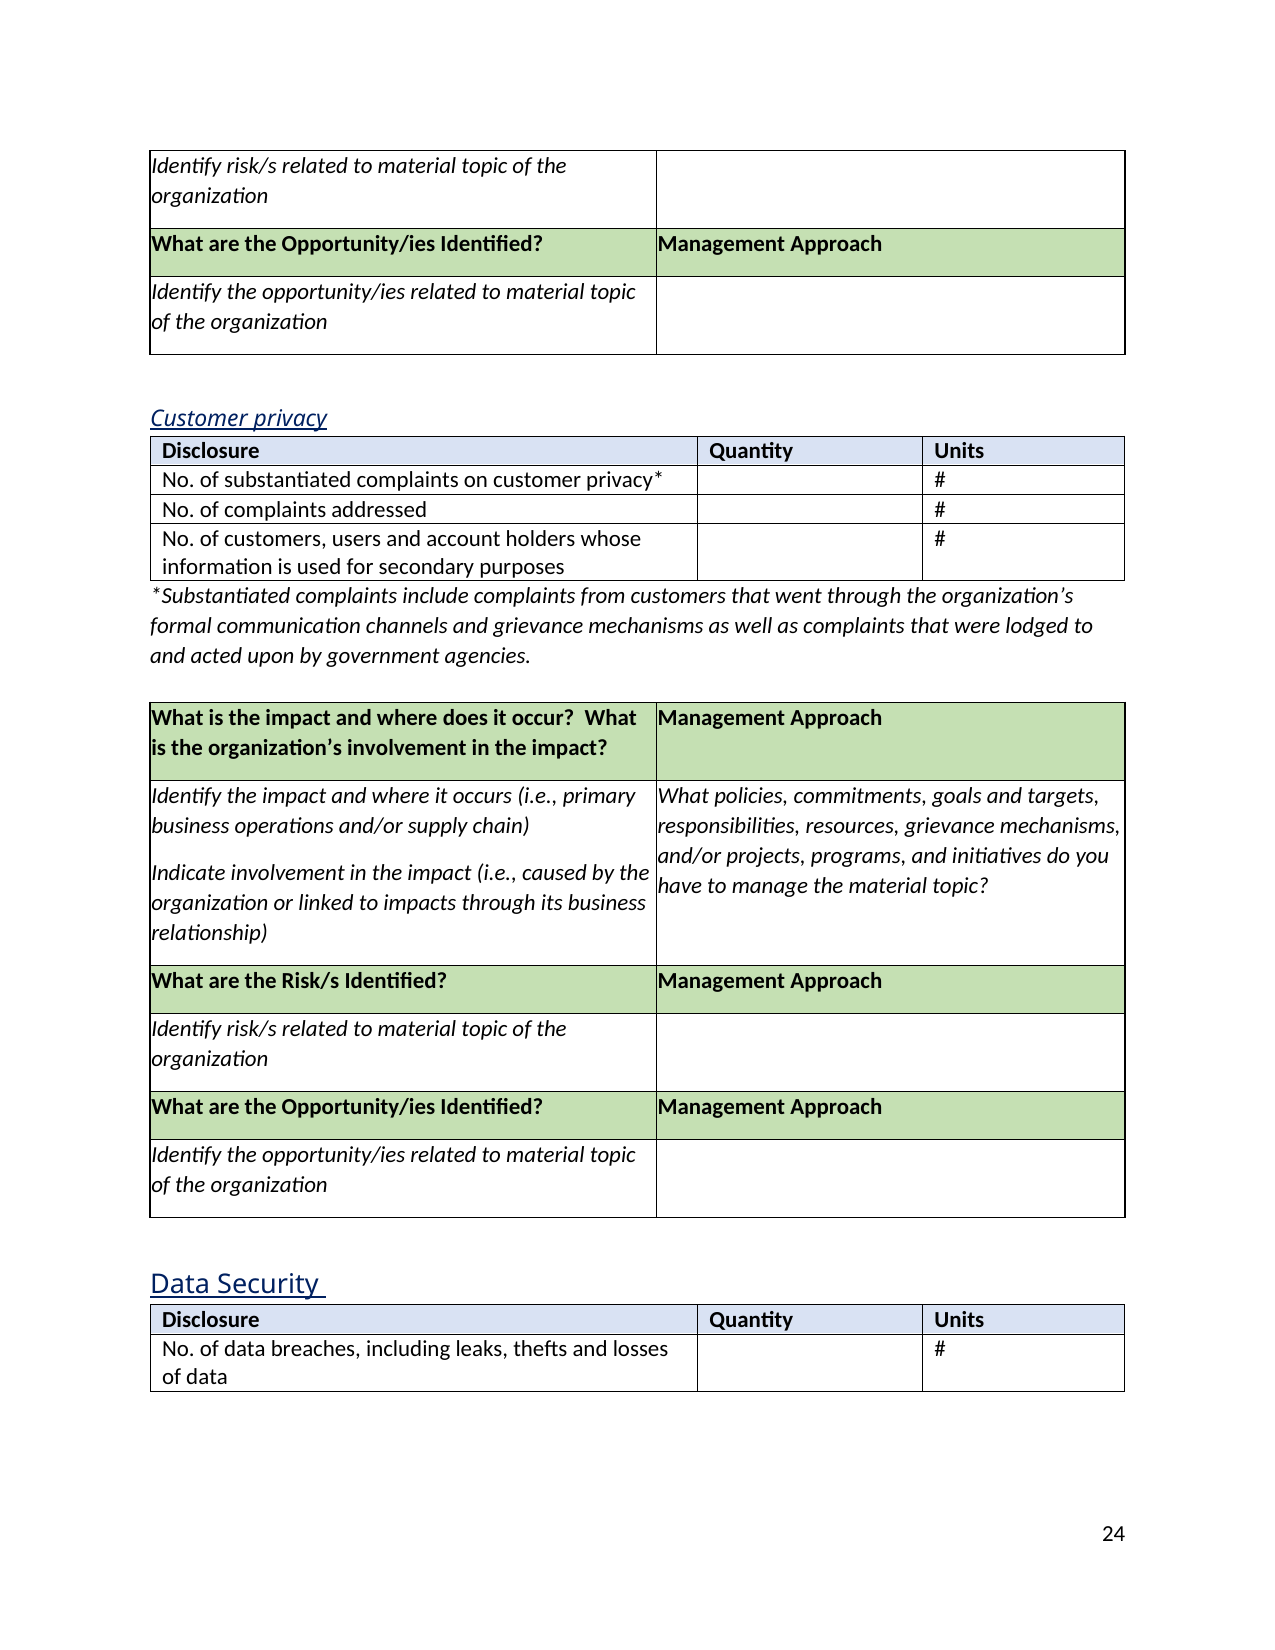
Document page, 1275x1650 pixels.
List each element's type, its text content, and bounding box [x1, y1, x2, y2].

table_cell Identify the opportunity/ies related to material topic of the organization [151, 277, 656, 354]
table_cell Management Approach [657, 966, 1124, 1013]
table_cell No. of substantiated complaints on customer privacy* [151, 466, 697, 494]
table_cell [657, 277, 1124, 354]
table_cell What are the Risk/s Identified? [151, 966, 656, 1013]
table_cell What policies, commitments, goals and targets, responsibilities, resources, grievance mechanisms, and/or projects, programs, and initiatives do you have to manage the material topic? [657, 781, 1124, 965]
table_header Quantity [698, 437, 922, 464]
table_cell [698, 466, 922, 494]
table_cell # [923, 495, 1124, 523]
table_cell # [923, 524, 1124, 580]
table_cell No. of customers, users and account holders whose information is used for secondary purposes [151, 524, 697, 580]
text Data Security [150, 1264, 1125, 1301]
table_cell # [923, 466, 1124, 494]
table_cell [698, 524, 922, 580]
table_header Disclosure [151, 437, 697, 464]
table_header Management Approach [657, 703, 1124, 780]
table_cell # [923, 1335, 1124, 1391]
table_cell Identify the impact and where it occurs (i.e., primary business operations and/or supply chain) Indicate involvement in the impact (i.e., caused by the organization or linked to impacts through its business relationship) [151, 781, 656, 965]
table_cell Identify risk/s related to material topic of the organization [151, 151, 656, 228]
table_cell Management Approach [657, 229, 1124, 276]
text Customer privacy [150, 402, 1125, 433]
table_cell [698, 1335, 922, 1391]
table_cell What are the Opportunity/ies Identified? [151, 229, 656, 276]
table_cell Management Approach [657, 1092, 1124, 1139]
table_header Disclosure [151, 1305, 697, 1333]
table_cell [698, 495, 922, 523]
table_cell No. of complaints addressed [151, 495, 697, 523]
table_cell [657, 1140, 1124, 1217]
table_cell Identify the opportunity/ies related to material topic of the organization [151, 1140, 656, 1217]
table_cell No. of data breaches, including leaks, thefts and losses of data [151, 1335, 697, 1391]
table_header Units [923, 437, 1124, 464]
table_header What is the impact and where does it occur? What is the organization’s involvement in the impact? [151, 703, 656, 780]
table_cell Identify risk/s related to material topic of the organization [151, 1014, 656, 1091]
table_header Units [923, 1305, 1124, 1333]
text *Substantiated complaints include complaints from customers that went through the organization’s formal communication channels and grievance mechanisms as well as complaints that were lodged to and acted upon by government agencies. [150, 581, 1125, 669]
table_cell What are the Opportunity/ies Identified? [151, 1092, 656, 1139]
table_header Quantity [698, 1305, 922, 1333]
table_cell [657, 151, 1124, 228]
table_cell [657, 1014, 1124, 1091]
